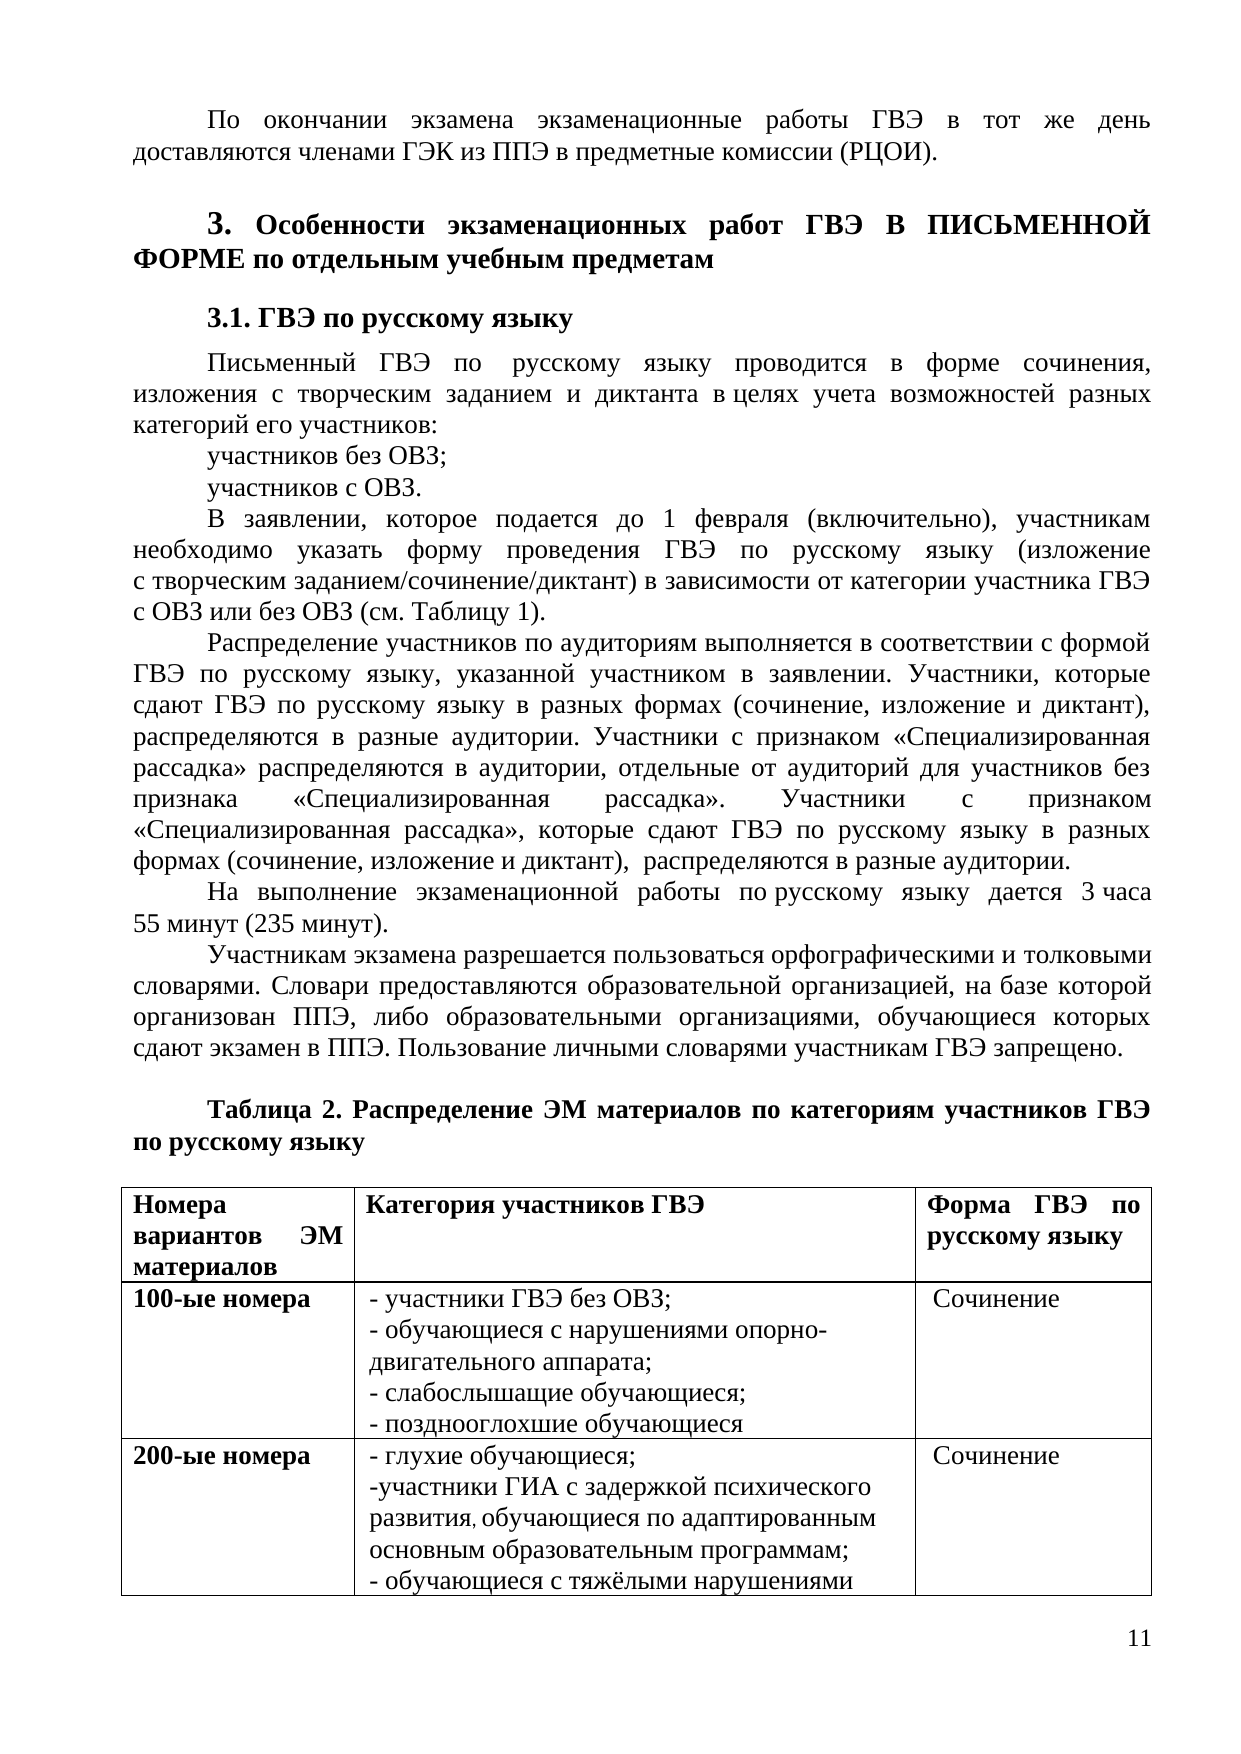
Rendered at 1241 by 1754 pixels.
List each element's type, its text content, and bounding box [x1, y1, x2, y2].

text На выполнение экзаменационной работы по русскому языку дается 3 часа 55 минут (235 минут). [133, 876, 1152, 938]
text В заявлении, которое подается до 1 февраля (включительно), участникам необходимо указать форму проведения ГВЭ по русскому языку (изложение с творческим заданием/сочинение/диктант) в зависимости от категории участника ГВЭ с ОВЗ или без ОВЗ (см. Таблицу 1). [133, 502, 1152, 626]
text Таблица 2. Распределение ЭМ материалов по категориям участников ГВЭ по русскому языку [133, 1093, 1152, 1156]
table_header Номера вариантов ЭМ материалов [122, 1188, 354, 1281]
table_header Категория участников ГВЭ [355, 1188, 915, 1281]
table_cell Сочинение [916, 1283, 1151, 1438]
text участников без ОВЗ; [133, 439, 1152, 471]
table_cell - участники ГВЭ без ОВЗ; - обучающиеся с нарушениями опорно-двигательного аппарата; - слабослышащие обучающиеся; - позднооглохшие обучающиеся [355, 1283, 915, 1438]
text Участникам экзамена разрешается пользоваться орфографическими и толковыми словарями. Словари предоставляются образовательной организацией, на базе которой организован ППЭ, либо образовательными организациями, обучающиеся которых сдают экзамен в ППЭ. Пользование личными словарями участникам ГВЭ запрещено. [133, 938, 1152, 1062]
text По окончании экзамена экзаменационные работы ГВЭ в тот же день доставляются членами ГЭК из ППЭ в предметные комиссии (РЦОИ). [133, 103, 1152, 166]
subtitle 3.1. ГВЭ по русскому языку [133, 300, 1152, 333]
table_header Форма ГВЭ по русскому языку [916, 1188, 1151, 1281]
subtitle 3. Особенности экзаменационных работ ГВЭ В ПИСЬМЕННОЙ ФОРМЕ по отдельным учебным предметам [133, 203, 1152, 275]
table_cell 200-ые номера [122, 1439, 354, 1595]
text участников с ОВЗ. [133, 471, 1152, 502]
text Распределение участников по аудиториям выполняется в соответствии с формой ГВЭ по русскому языку, указанной участником в заявлении. Участники, которые сдают ГВЭ по русскому языку в разных формах (сочинение, изложение и диктант), распределяются в разные аудитории. Участники с признаком «Специализированная рассадка» распределяются в аудитории, отдельные от аудиторий для участников без признака «Специализированная рассадка». Участники c признаком «Специализированная рассадка», которые сдают ГВЭ по русскому языку в разных формах (сочинение, изложение и диктант), распределяются в разные аудитории. [133, 626, 1152, 876]
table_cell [355, 1439, 915, 1595]
table_cell 100-ые номера [122, 1283, 354, 1438]
table_cell Сочинение [916, 1439, 1151, 1595]
text Письменный ГВЭ по русскому языку проводится в форме сочинения, изложения с творческим заданием и диктанта в целях учета возможностей разных категорий его участников: [133, 346, 1152, 439]
